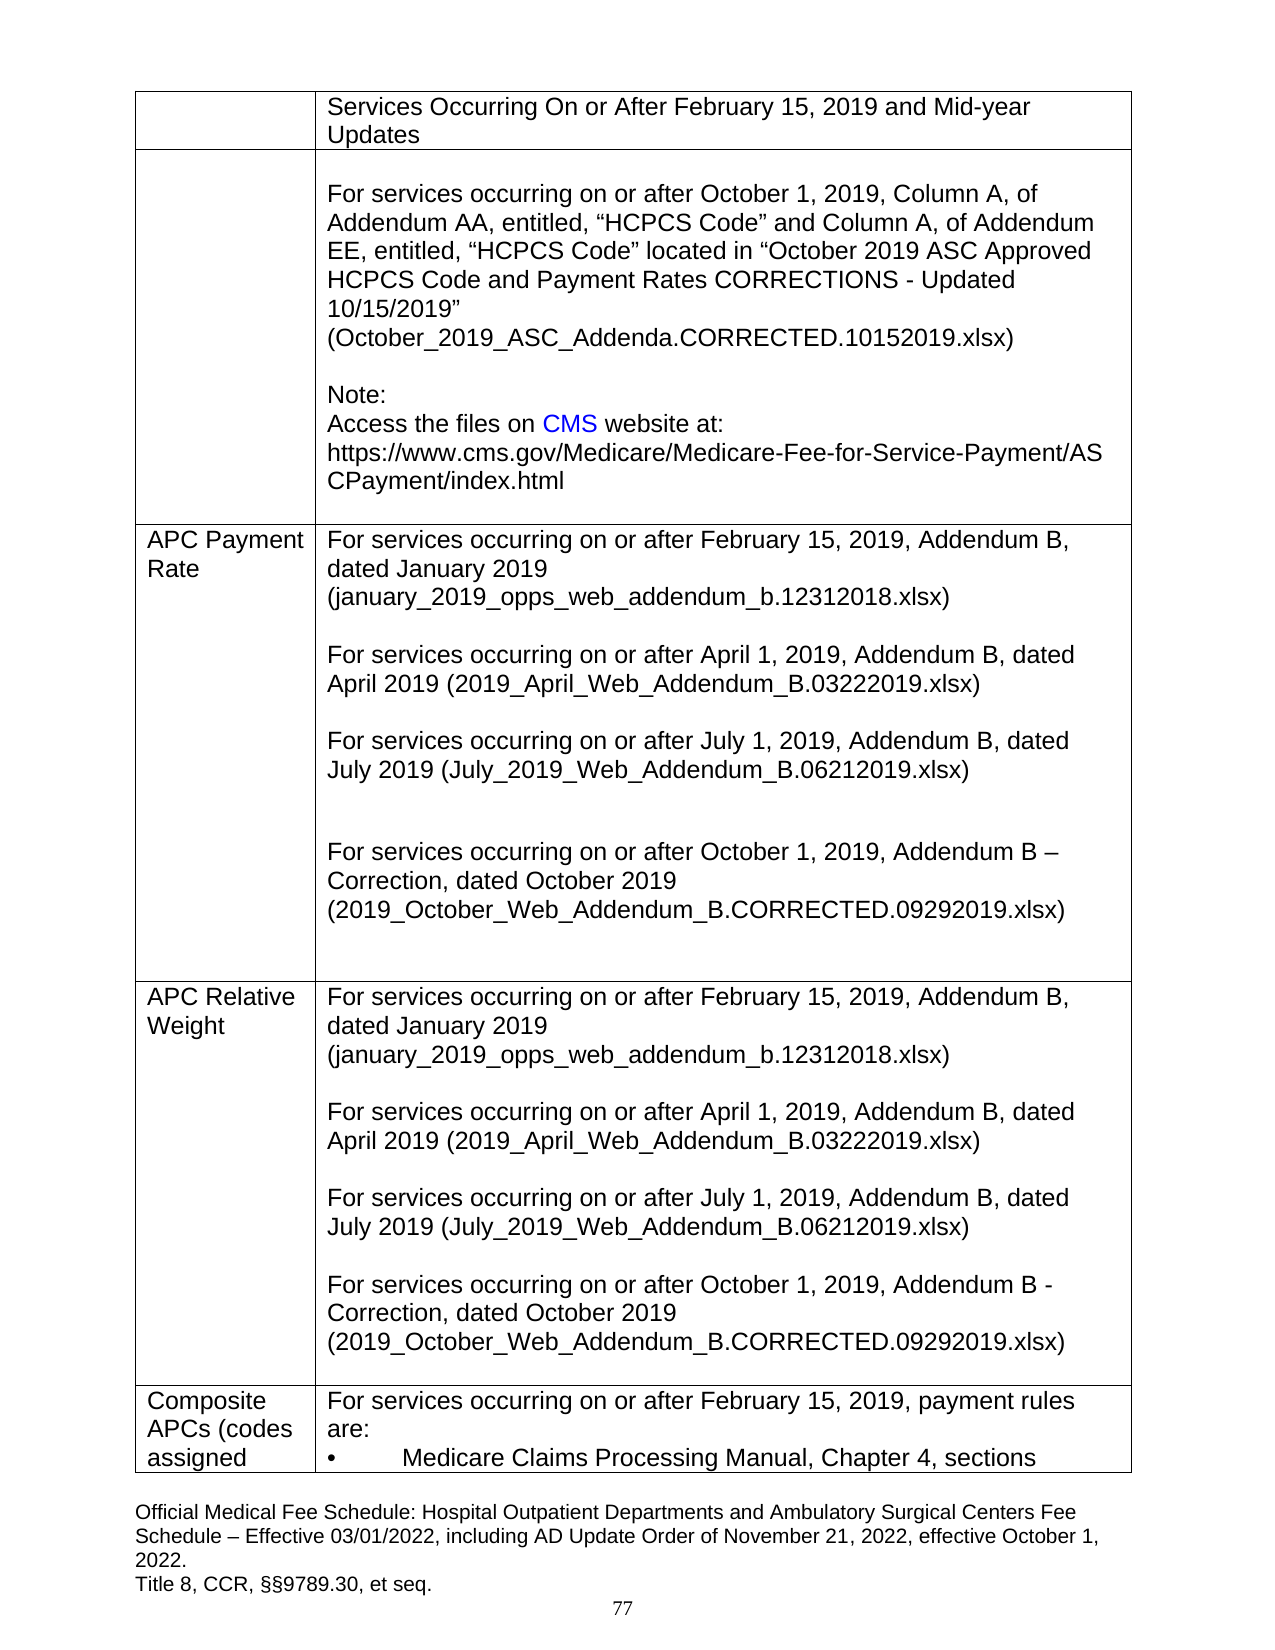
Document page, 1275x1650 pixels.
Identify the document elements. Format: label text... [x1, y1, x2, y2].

table_header [136, 92, 315, 149]
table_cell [316, 150, 1131, 524]
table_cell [136, 1386, 315, 1472]
table_cell APC Relative Weight [136, 982, 315, 1385]
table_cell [316, 1386, 1131, 1472]
table_cell For services occurring on or after February 15, 2019, Addendum B, dated January 2019 (january_2019_opps_web_addendum_b.12312018.xlsx) For services occurring on or after April 1, 2019, Addendum B, dated April 2019 (2019_April_Web_Addendum_B.03222019.xlsx) For services occurring on or after July 1, 2019, Addendum B, dated July 2019 (July_2019_Web_Addendum_B.06212019.xlsx) For services occurring on or after October 1, 2019, Addendum B – Correction, dated October 2019 (2019_October_Web_Addendum_B.CORRECTED.09292019.xlsx) [316, 525, 1131, 981]
table_header Services Occurring On or After February 15, 2019 and Mid-year Updates [316, 92, 1131, 149]
table_cell APC Payment Rate [136, 525, 315, 981]
table_cell For services occurring on or after February 15, 2019, Addendum B, dated January 2019 (january_2019_opps_web_addendum_b.12312018.xlsx) For services occurring on or after April 1, 2019, Addendum B, dated April 2019 (2019_April_Web_Addendum_B.03222019.xlsx) For services occurring on or after July 1, 2019, Addendum B, dated July 2019 (July_2019_Web_Addendum_B.06212019.xlsx) For services occurring on or after October 1, 2019, Addendum B - Correction, dated October 2019 (2019_October_Web_Addendum_B.CORRECTED.09292019.xlsx) [316, 982, 1131, 1385]
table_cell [136, 150, 315, 524]
